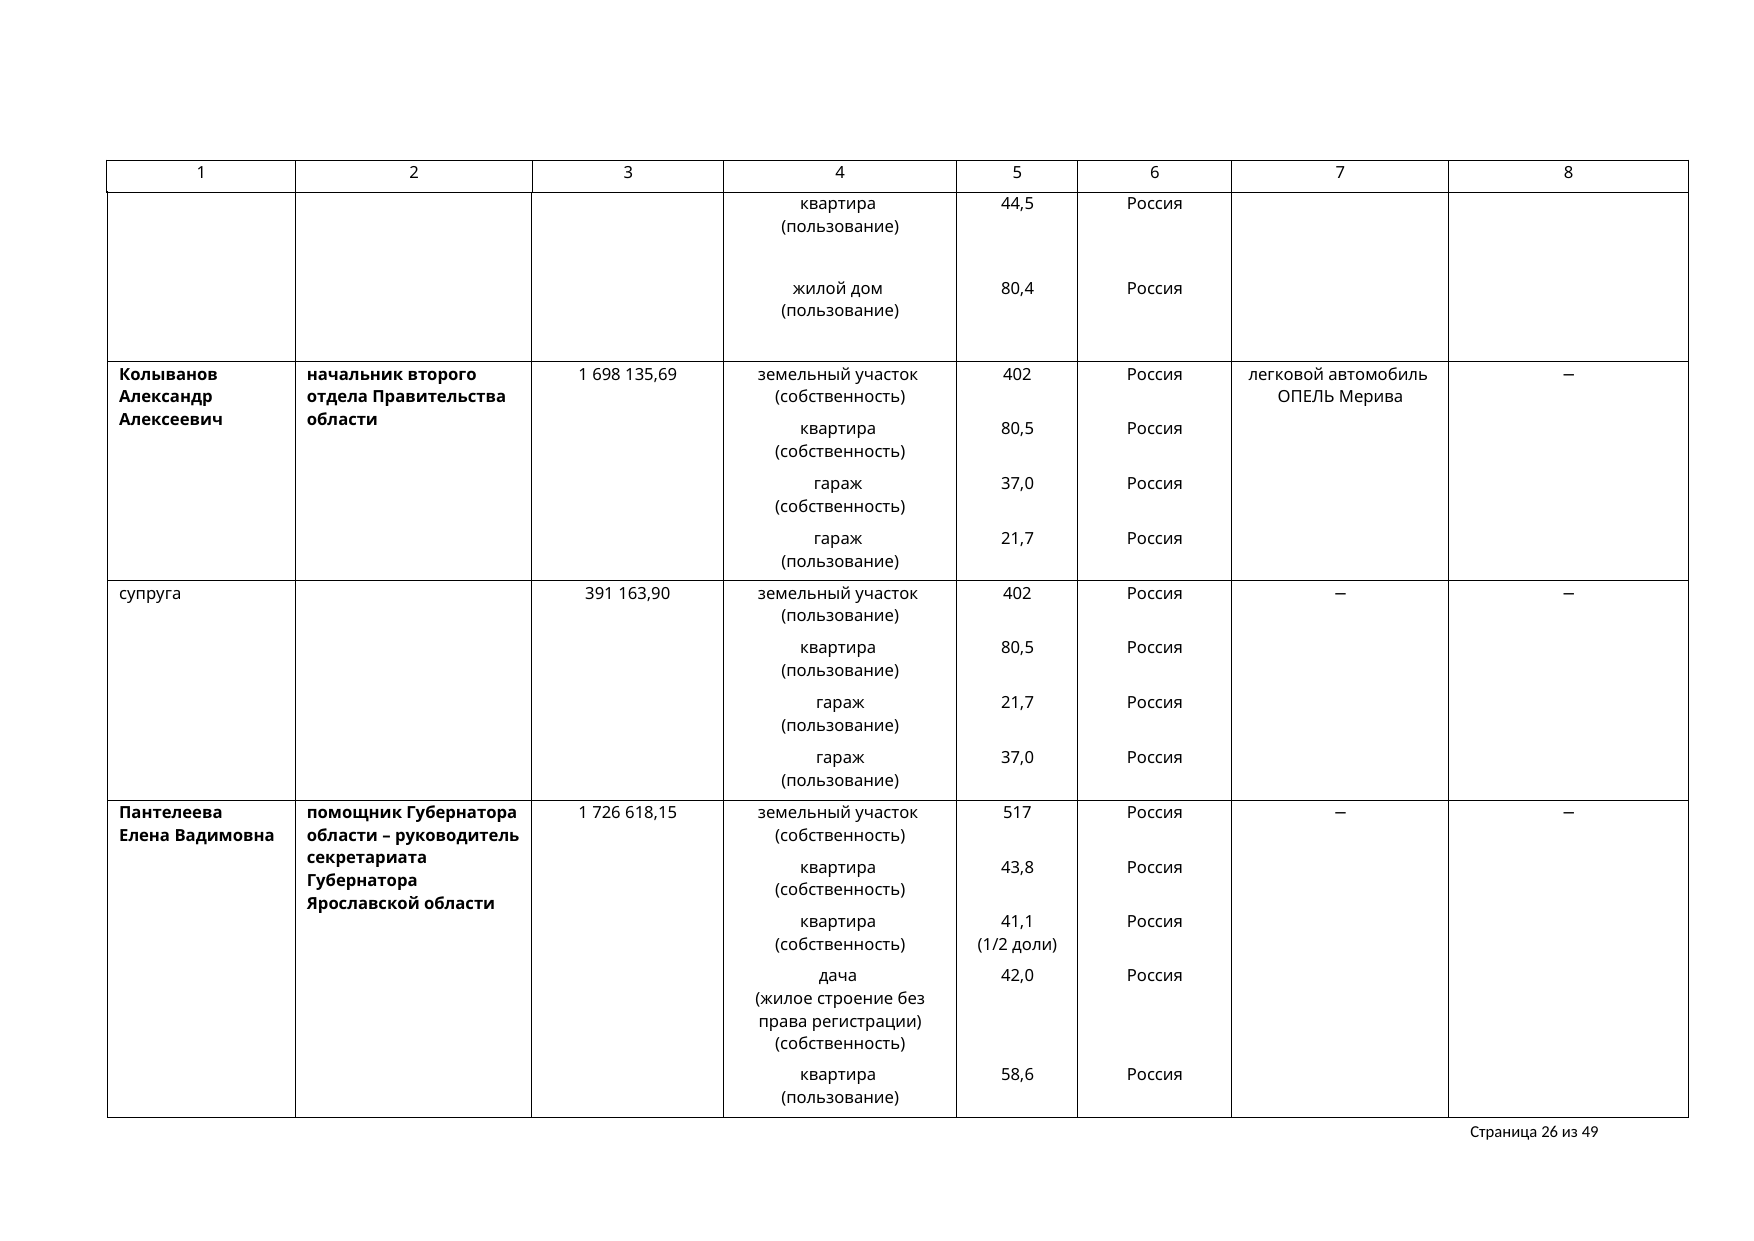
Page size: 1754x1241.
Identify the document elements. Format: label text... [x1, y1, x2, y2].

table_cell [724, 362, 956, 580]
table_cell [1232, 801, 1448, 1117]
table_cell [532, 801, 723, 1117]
table_header 3 [533, 161, 723, 192]
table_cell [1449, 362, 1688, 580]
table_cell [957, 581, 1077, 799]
table_header 7 [1232, 161, 1448, 192]
table_header 1 [107, 161, 295, 192]
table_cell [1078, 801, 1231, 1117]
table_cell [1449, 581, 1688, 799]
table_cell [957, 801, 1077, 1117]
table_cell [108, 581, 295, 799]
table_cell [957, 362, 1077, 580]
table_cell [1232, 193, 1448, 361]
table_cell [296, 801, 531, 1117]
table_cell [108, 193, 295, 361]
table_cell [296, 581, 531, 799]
table_header 4 [724, 161, 956, 192]
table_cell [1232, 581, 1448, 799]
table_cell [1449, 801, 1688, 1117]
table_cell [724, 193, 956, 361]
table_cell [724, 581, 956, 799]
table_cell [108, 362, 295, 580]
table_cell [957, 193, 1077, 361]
table_header 8 [1449, 161, 1688, 192]
table_header 5 [957, 161, 1077, 192]
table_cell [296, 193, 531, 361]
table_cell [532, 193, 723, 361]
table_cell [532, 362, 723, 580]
table_header 6 [1078, 161, 1231, 192]
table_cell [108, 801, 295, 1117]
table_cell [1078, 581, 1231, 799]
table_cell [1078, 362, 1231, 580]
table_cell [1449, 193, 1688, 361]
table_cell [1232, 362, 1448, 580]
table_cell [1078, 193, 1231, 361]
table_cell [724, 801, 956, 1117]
table_header 2 [296, 161, 532, 192]
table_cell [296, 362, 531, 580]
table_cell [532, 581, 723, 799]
